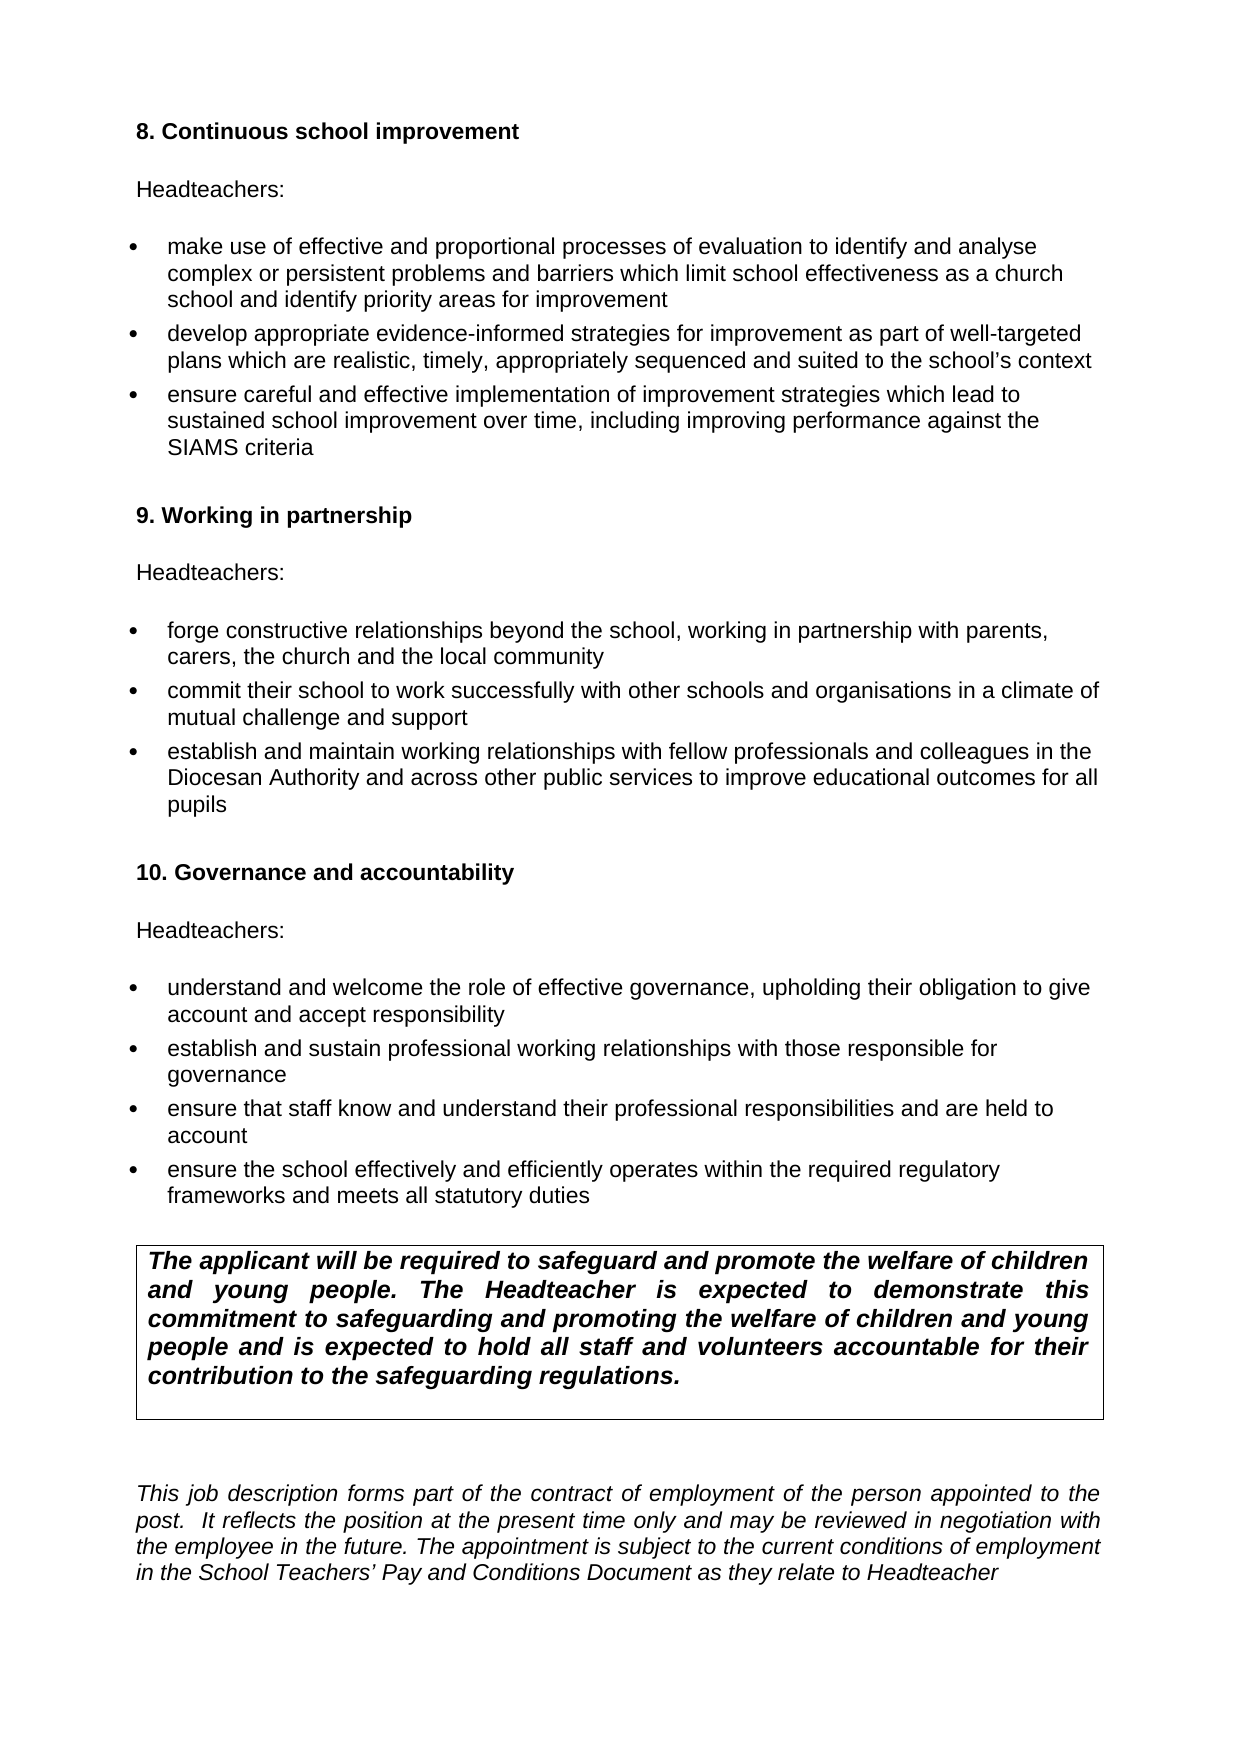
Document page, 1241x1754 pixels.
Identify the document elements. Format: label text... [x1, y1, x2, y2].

list ensure that staff know and understand their professional responsibilities and are held to account [129, 1095, 1104, 1148]
text Headteachers: [136, 917, 1104, 943]
list establish and maintain working relationships with fellow professionals and colleagues in the Diocesan Authority and across other public services to improve educational outcomes for all pupils [129, 738, 1104, 817]
list commit their school to work successfully with other schools and organisations in a climate of mutual challenge and support [129, 677, 1104, 730]
text Headteachers: [136, 559, 1104, 586]
list forge constructive relationships beyond the school, working in partnership with parents, carers, the church and the local community [129, 617, 1104, 670]
list ensure careful and effective implementation of improvement strategies which lead to sustained school improvement over time, including improving performance against the SIAMS criteria [129, 381, 1104, 460]
list ensure the school effectively and efficiently operates within the required regulatory frameworks and meets all statutory duties [129, 1156, 1104, 1208]
table_header The applicant will be required to safeguard and promote the welfare of children and young people. The Headteacher is expected to demonstrate this commitment to safeguarding and promoting the welfare of children and young people and is expected to hold all staff and volunteers accountable for their contribution to the safeguarding regulations. [137, 1246, 1103, 1419]
text Headteachers: [136, 176, 1104, 202]
text This job description forms part of the contract of employment of the person appointed to the post. It reflects the position at the present time only and may be reviewed in negotiation with the employee in the future. The appointment is subject to the current conditions of employment in the School Teachers’ Pay and Conditions Document as they relate to Headteacher [136, 1480, 1104, 1586]
list make use of effective and proportional processes of evaluation to identify and analyse complex or persistent problems and barriers which limit school effectiveness as a church school and identify priority areas for improvement [129, 233, 1104, 312]
text 9. Working in partnership [136, 502, 1104, 528]
text 10. Governance and accountability [136, 859, 1104, 885]
list understand and welcome the role of effective governance, upholding their obligation to give account and accept responsibility [129, 974, 1104, 1027]
list establish and sustain professional working relationships with those responsible for governance [129, 1035, 1104, 1087]
list develop appropriate evidence-informed strategies for improvement as part of well-targeted plans which are realistic, timely, appropriately sequenced and suited to the school’s context [129, 320, 1104, 373]
text 8. Continuous school improvement [136, 118, 1104, 144]
